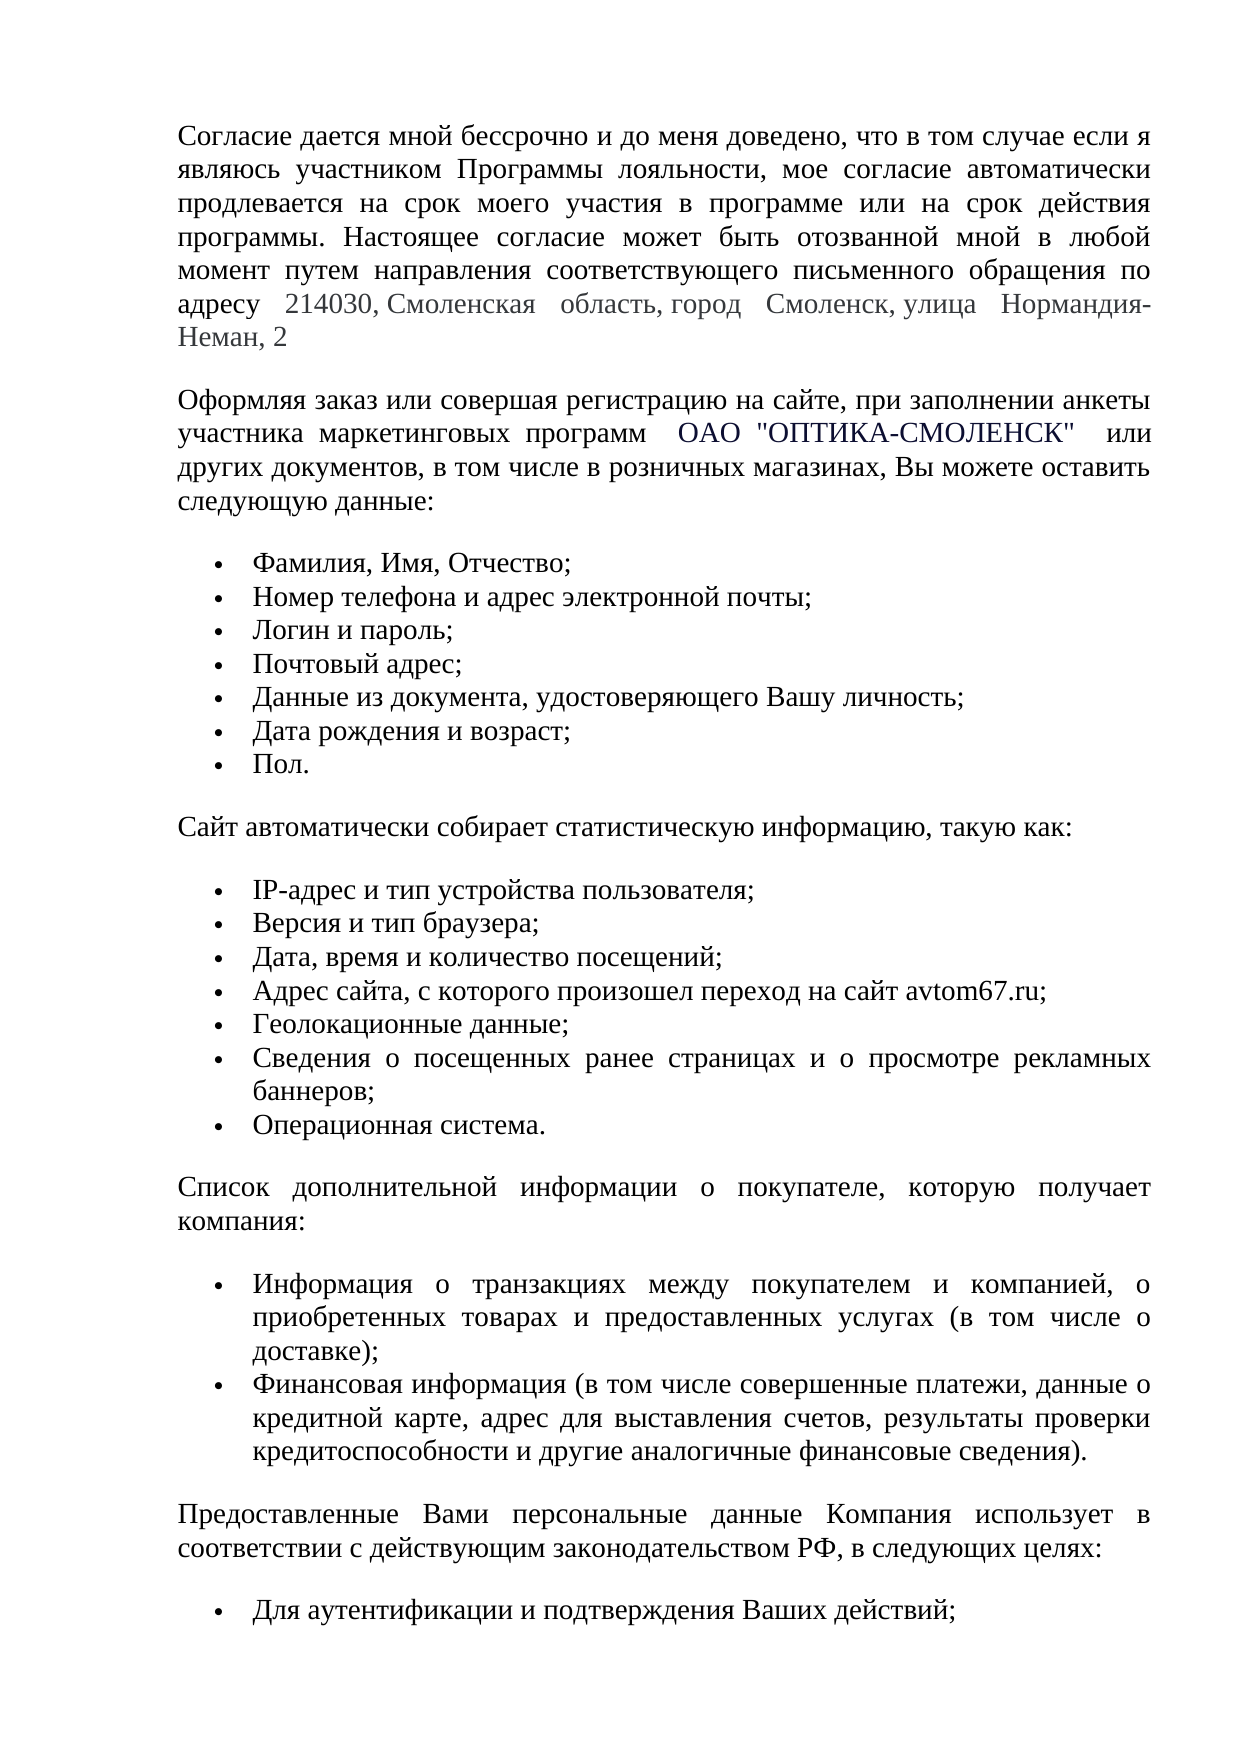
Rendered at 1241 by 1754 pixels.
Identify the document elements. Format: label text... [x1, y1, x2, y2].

list Финансовая информация (в том числе совершенные платежи, данные о кредитной карте, адрес для выставления счетов, результаты проверки кредитоспособности и другие аналогичные финансовые сведения). [215, 1366, 1152, 1467]
list Версия и тип браузера; [215, 906, 1152, 939]
list Геолокационные данные; [215, 1006, 1152, 1040]
list Логин и пароль; [215, 612, 1152, 646]
list Пол. [215, 747, 1152, 780]
text Сайт автоматически собирает статистическую информацию, такую как: [177, 809, 1152, 843]
list IP-адрес и тип устройства пользователя; [215, 872, 1152, 906]
text Список дополнительной информации о покупателе, которую получает компания: [177, 1169, 1152, 1237]
list Номер телефона и адрес электронной почты; [215, 579, 1152, 612]
text Согласие дается мной бессрочно и до меня доведено, что в том случае если я являюсь участником Программы лояльности, мое согласие автоматически продлевается на срок моего участия в программе или на срок действия программы. Настоящее согласие может быть отозванной мной в любой момент путем направления соответствующего письменного обращения по адресу 214030, Смоленская область, город Смоленск, улица Нормандия-Неман, 2 [177, 118, 1152, 353]
list Дата рождения и возраст; [215, 713, 1152, 747]
list Почтовый адрес; [215, 646, 1152, 679]
list Дата, время и количество посещений; [215, 939, 1152, 973]
list Адрес сайта, с которого произошел переход на сайт avtom67.ru; [215, 973, 1152, 1006]
list Фамилия, Имя, Отчество; [215, 545, 1152, 579]
list Для аутентификации и подтверждения Ваших действий; [215, 1592, 1152, 1626]
list Данные из документа, удостоверяющего Вашу личность; [215, 679, 1152, 713]
text Оформляя заказ или совершая регистрацию на сайте, при заполнении анкеты участника маркетинговых программ ОАО "ОПТИКА-СМОЛЕНСК" или других документов, в том числе в розничных магазинах, Вы можете оставить следующую данные: [177, 382, 1152, 516]
list Операционная система. [215, 1107, 1152, 1140]
list Сведения о посещенных ранее страницах и о просмотре рекламных баннеров; [215, 1040, 1152, 1107]
list Информация о транзакциях между покупателем и компанией, о приобретенных товарах и предоставленных услугах (в том числе о доставке); [215, 1266, 1152, 1366]
text Предоставленные Вами персональные данные Компания использует в соответствии с действующим законодательством РФ, в следующих целях: [177, 1496, 1152, 1563]
